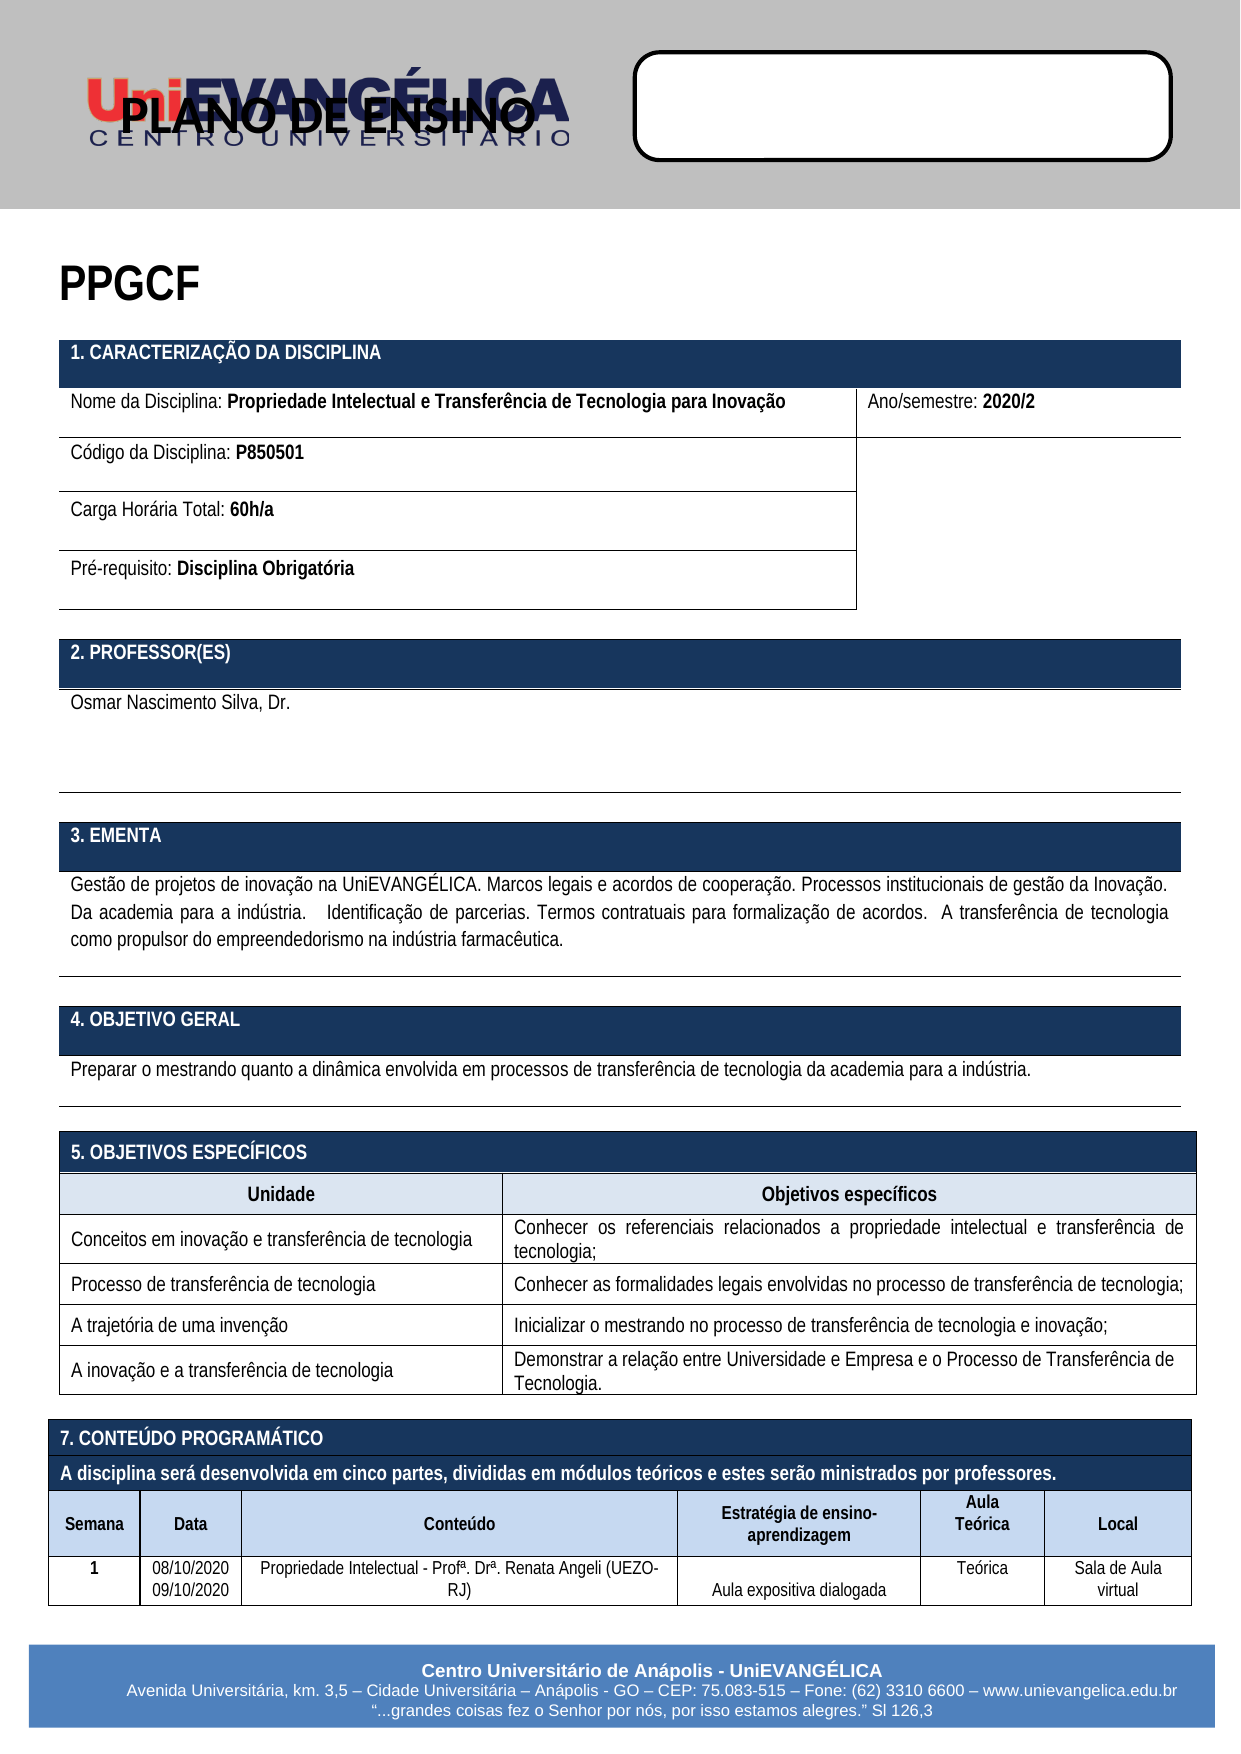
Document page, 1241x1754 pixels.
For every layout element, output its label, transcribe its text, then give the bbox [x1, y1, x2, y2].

table_cell Local [1045, 1491, 1191, 1556]
table_cell Unidade [60, 1174, 502, 1214]
table_cell Preparar o mestrando quanto a dinâmica envolvida em processos de transferência de tecnologia da academia para a indústria. [59, 1056, 1181, 1106]
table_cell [678, 1557, 920, 1605]
table_cell A disciplina será desenvolvida em cinco partes, divididas em módulos teóricos e estes serão ministrados por professores. [49, 1456, 1191, 1490]
table_cell Conhecer as formalidades legais envolvidas no processo de transferência de tecnologia; [503, 1264, 1196, 1304]
table_cell Teórica [921, 1557, 1044, 1605]
table_cell A trajetória de uma invenção [60, 1305, 502, 1345]
table_cell Conceitos em inovação e transferência de tecnologia [60, 1215, 502, 1263]
table_cell Código da Disciplina: P850501 [59, 438, 856, 491]
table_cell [141, 1557, 241, 1605]
table_cell Osmar Nascimento Silva, Dr. [59, 690, 1181, 792]
table_cell Aula Teórica [921, 1491, 1044, 1556]
table_cell Conhecer os referenciais relacionados a propriedade intelectual e transferência de tecnologia; [503, 1215, 1196, 1263]
table_header 1. CARACTERIZAÇÃO DA DISCIPLINA [59, 340, 1181, 388]
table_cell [1045, 1557, 1191, 1605]
table_cell Estratégia de ensino-aprendizagem [678, 1491, 920, 1556]
table_cell Gestão de projetos de inovação na UniEVANGÉLICA. Marcos legais e acordos de cooperação. Processos institucionais de gestão da Inovação. Da academia para a indústria. Identificação de parcerias. Termos contratuais para formalização de acordos. A transferência de tecnologia como propulsor do empreendedorismo na indústria farmacêutica. [59, 872, 1181, 976]
table_cell Processo de transferência de tecnologia [60, 1264, 502, 1304]
table_header 7. CONTEÚDO PROGRAMÁTICO [49, 1420, 1191, 1455]
table_cell 1 [49, 1557, 139, 1605]
table_cell Pré-requisito: Disciplina Obrigatória [59, 551, 856, 609]
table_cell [242, 1557, 677, 1605]
table_cell Objetivos específicos [503, 1174, 1196, 1214]
table_cell Ano/semestre: 2020/2 [857, 389, 1181, 437]
table_header 2. PROFESSOR(ES) [59, 640, 1181, 688]
table_header 3. EMENTA [59, 823, 1181, 871]
table_header 4. OBJETIVO GERAL [59, 1007, 1181, 1055]
table_cell Inicializar o mestrando no processo de transferência de tecnologia e inovação; [503, 1305, 1196, 1345]
table_cell Data [141, 1491, 241, 1556]
picture [87, 67, 569, 146]
table_cell Nome da Disciplina: Propriedade Intelectual e Transferência de Tecnologia para Inovação [59, 389, 856, 437]
table_cell Carga Horária Total: 60h/a [59, 492, 856, 550]
table_cell Demonstrar a relação entre Universidade e Empresa e o Processo de Transferência de Tecnologia. [503, 1346, 1196, 1394]
table_header 5. OBJETIVOS ESPECÍFICOS [60, 1132, 1196, 1172]
table_cell Conteúdo [242, 1491, 677, 1556]
table_cell Semana [49, 1491, 139, 1556]
table_cell A inovação e a transferência de tecnologia [60, 1346, 502, 1394]
text PPGCF [59, 254, 1181, 311]
